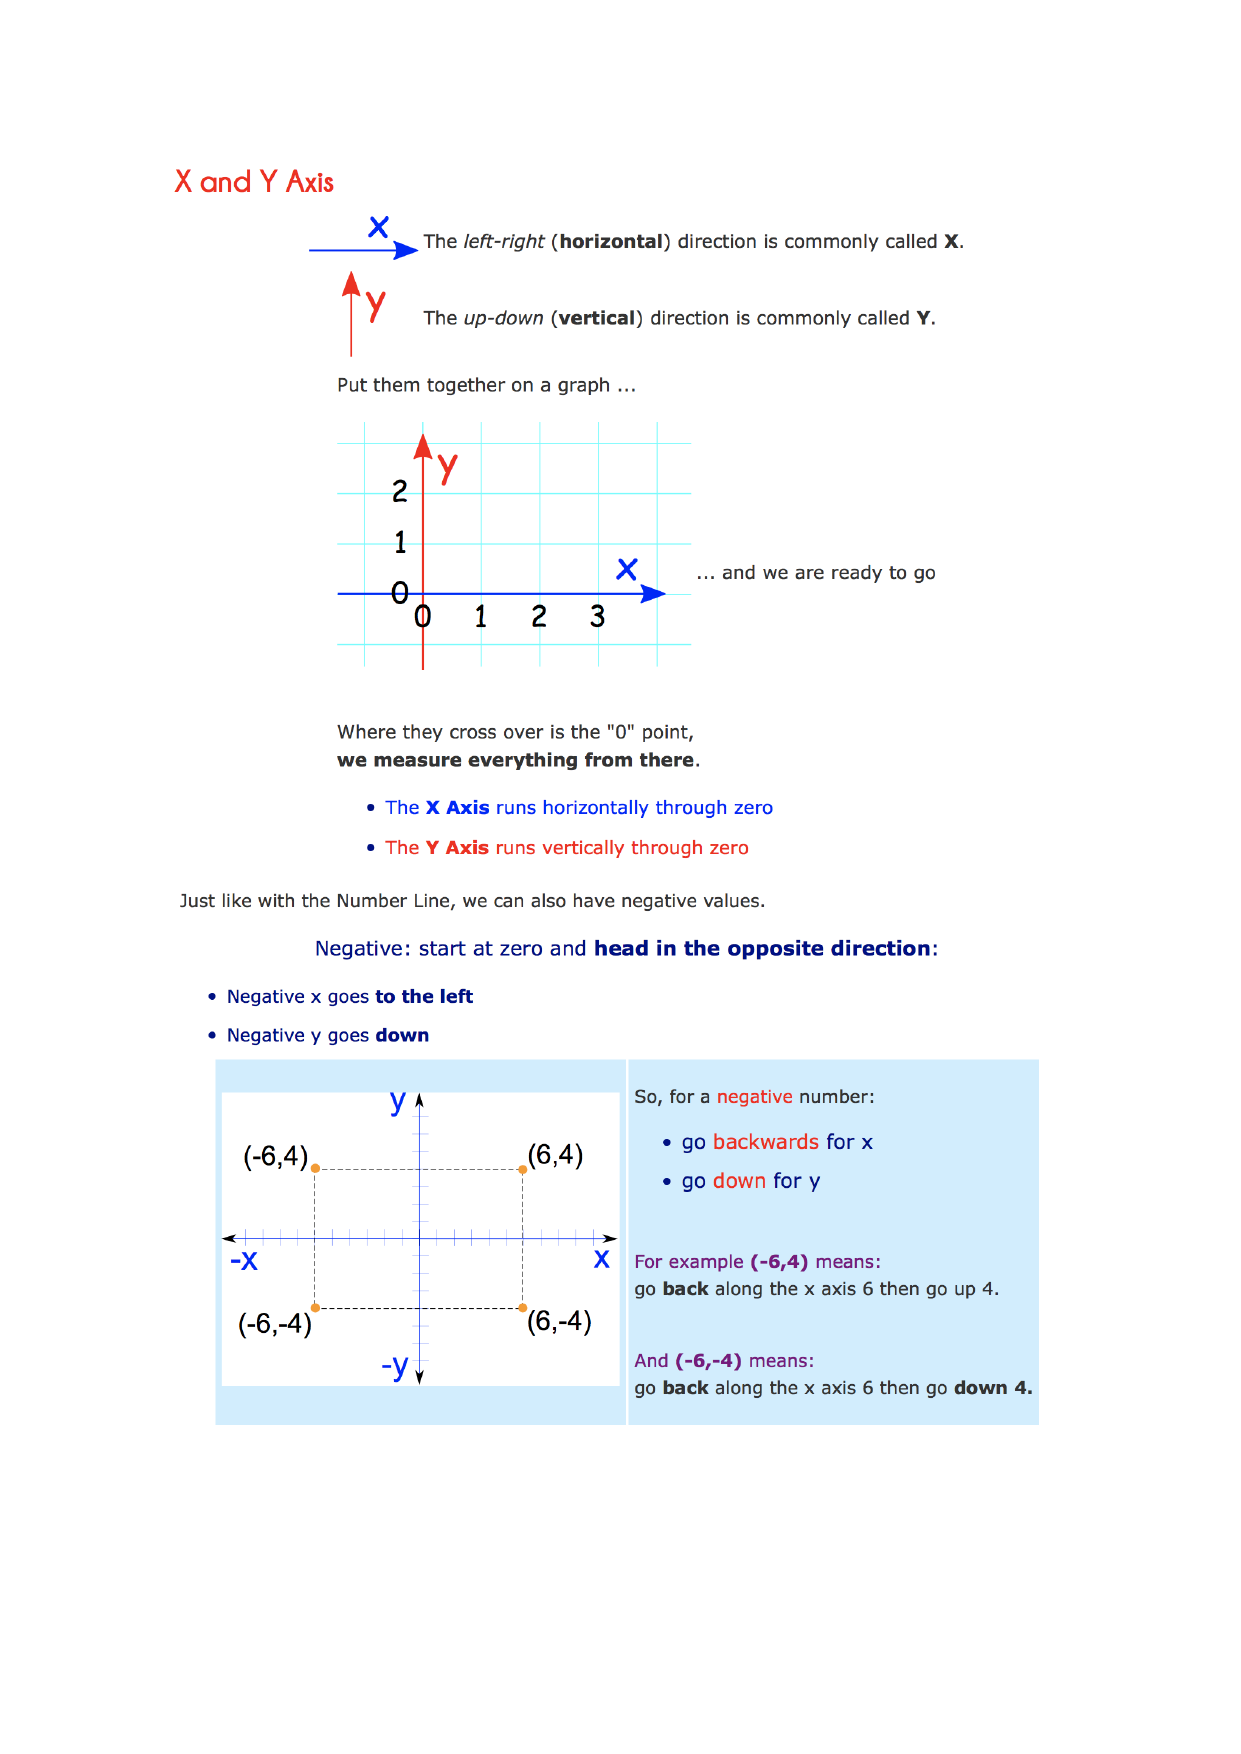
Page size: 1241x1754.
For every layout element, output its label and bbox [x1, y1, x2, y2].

picture [150, 150, 1090, 1467]
